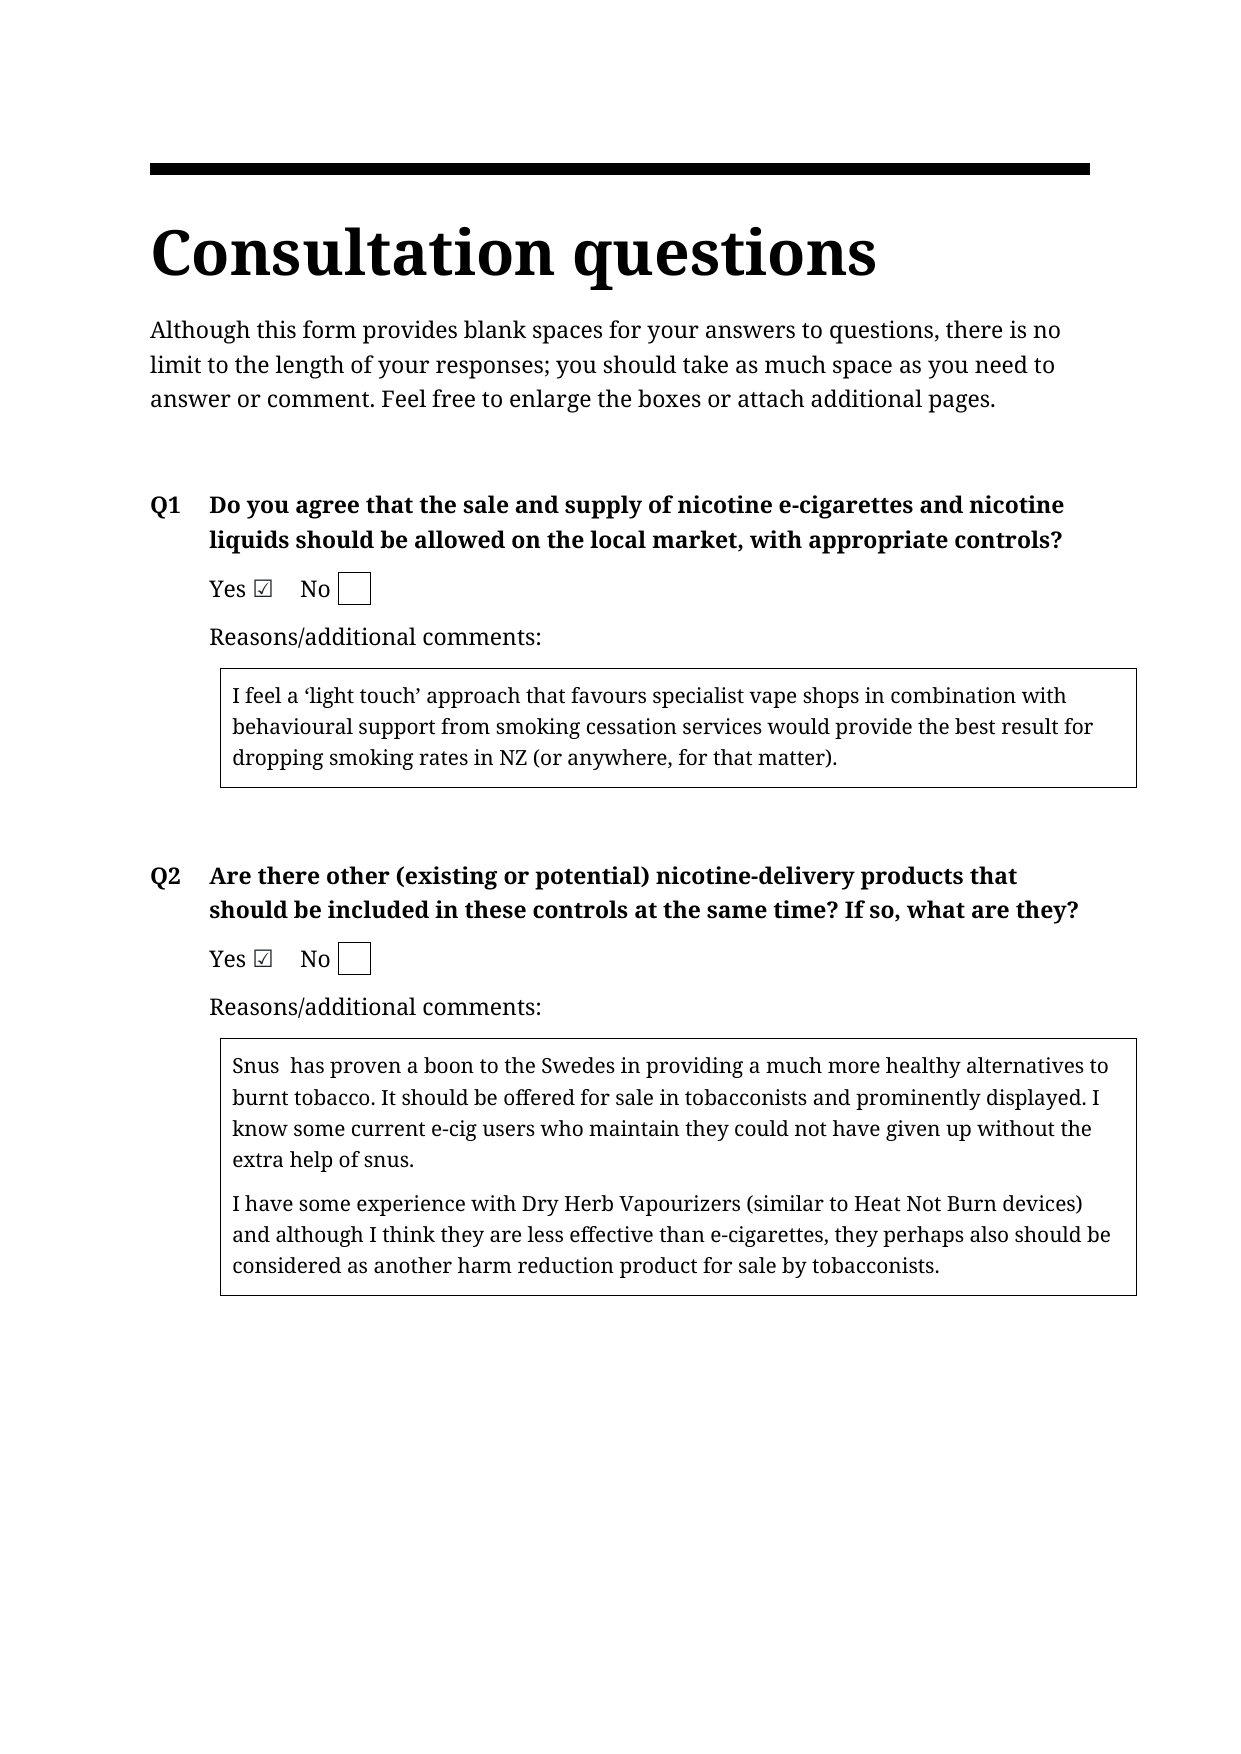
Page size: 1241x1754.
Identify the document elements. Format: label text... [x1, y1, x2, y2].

text Reasons/additional comments: [209, 621, 1090, 652]
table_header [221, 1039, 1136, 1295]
text Although this form provides blank spaces for your answers to questions, there is no limit to the length of your responses; you should take as much space as you need to answer or comment. Feel free to enlarge the boxes or attach additional pages. [150, 314, 1090, 414]
text Yes ☑ No [209, 571, 1090, 605]
text Reasons/additional comments: [209, 991, 1090, 1022]
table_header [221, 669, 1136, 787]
subtitle Q2 Are there other (existing or potential) nicotine-delivery products that should be included in these controls at the same time? If so, what are they? [150, 860, 1090, 926]
subtitle Consultation questions [150, 175, 1090, 293]
subtitle Q1 Do you agree that the sale and supply of nicotine e-cigarettes and nicotine liquids should be allowed on the local market, with appropriate controls? [150, 489, 1090, 555]
text Yes ☑ No [209, 941, 1090, 975]
